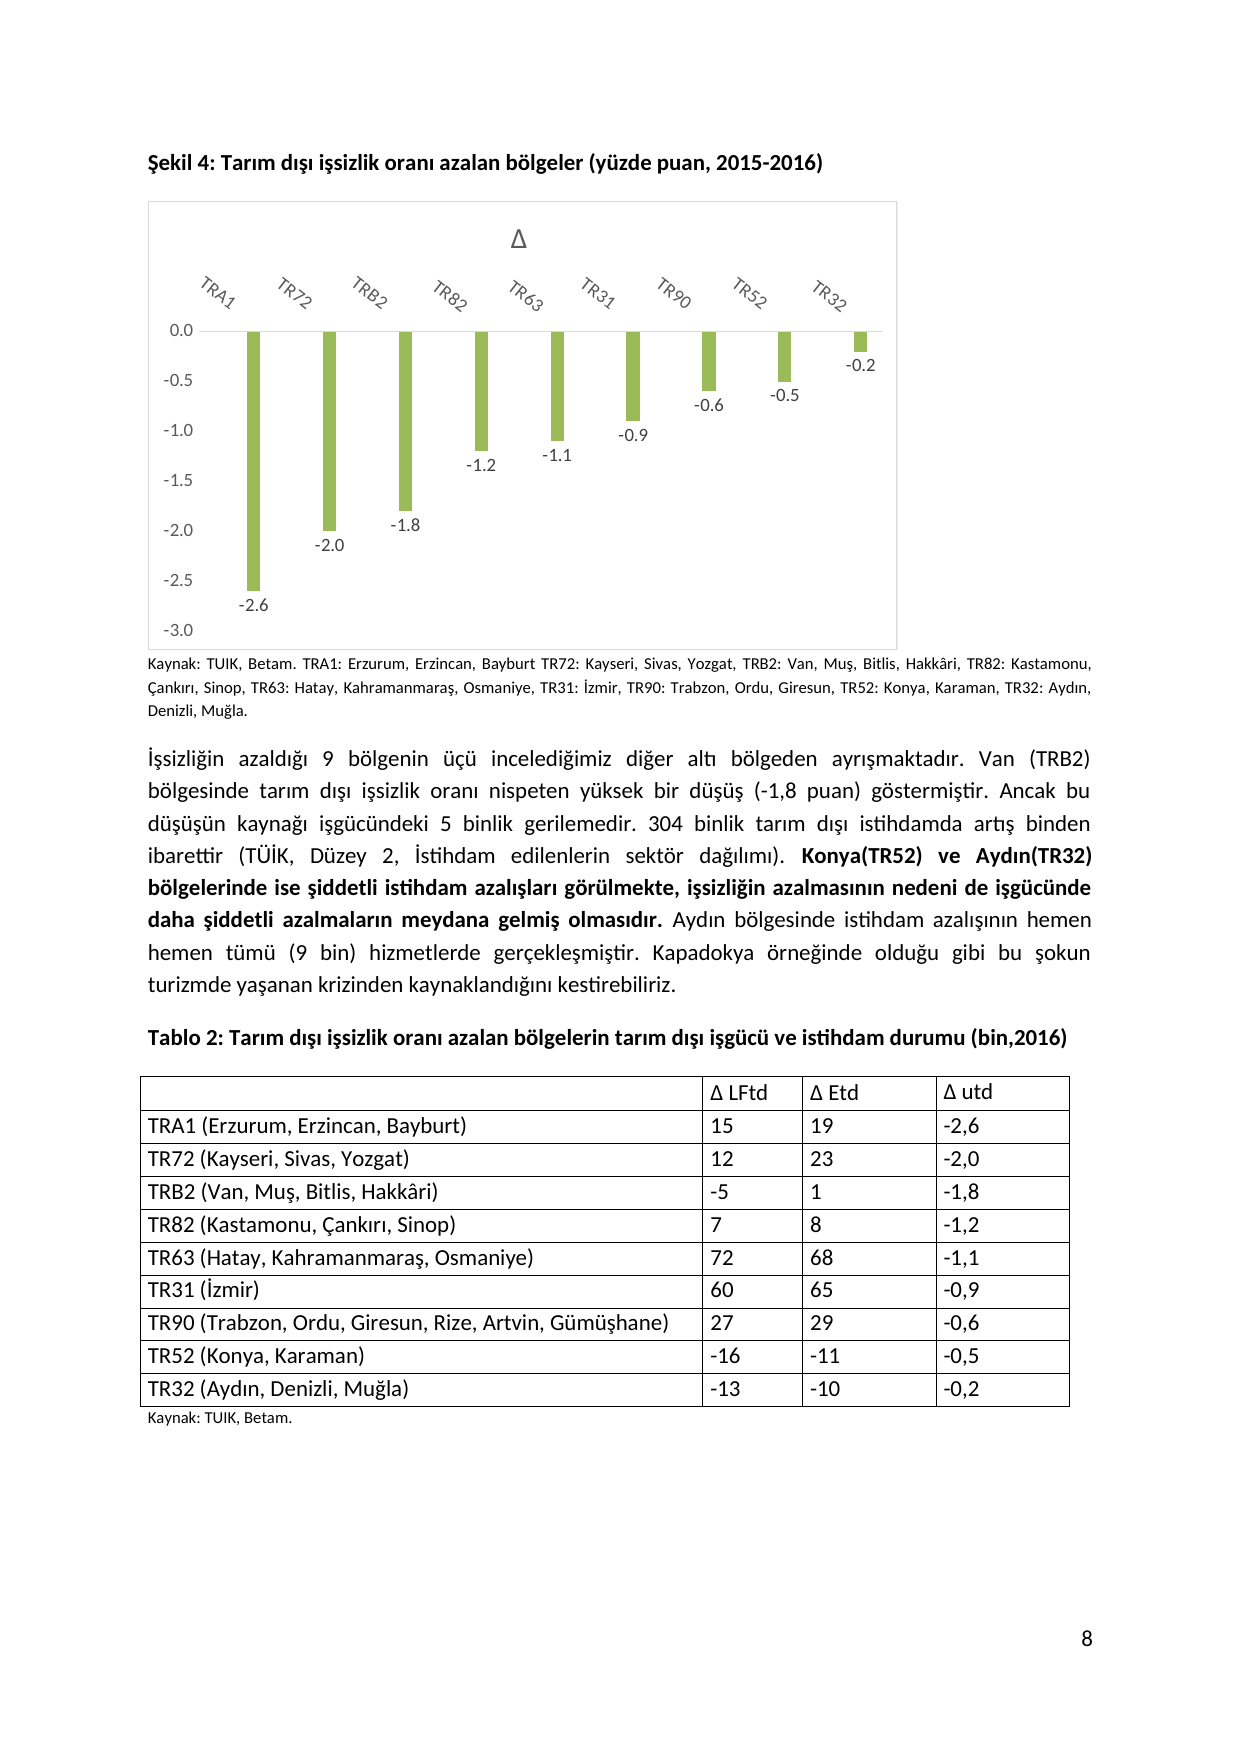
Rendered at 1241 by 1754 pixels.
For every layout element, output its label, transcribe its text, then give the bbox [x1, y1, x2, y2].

table_cell 23 [803, 1144, 936, 1176]
table_cell -1,8 [937, 1177, 1069, 1209]
table_cell 60 [703, 1276, 802, 1307]
table_cell -0,5 [937, 1341, 1069, 1373]
table_cell 72 [703, 1243, 802, 1274]
table_cell TR82 (Kastamonu, Çankırı, Sinop) [141, 1210, 702, 1242]
table_cell TRB2 (Van, Muş, Bitlis, Hakkâri) [141, 1177, 702, 1209]
table_cell -0,6 [937, 1309, 1069, 1340]
table_cell -16 [703, 1341, 802, 1373]
table_cell -0,2 [937, 1374, 1069, 1406]
table_cell 68 [803, 1243, 936, 1274]
table_header [141, 1077, 702, 1110]
table_header Δ LFtd [703, 1077, 802, 1110]
table_cell 29 [803, 1309, 936, 1340]
table_cell -2,6 [937, 1111, 1069, 1143]
table_header Δ utd [937, 1077, 1069, 1110]
table_cell TR72 (Kayseri, Sivas, Yozgat) [141, 1144, 702, 1176]
table_cell TR32 (Aydın, Denizli, Muğla) [141, 1374, 702, 1406]
text Şekil 4: Tarım dışı işsizlik oranı azalan bölgeler (yüzde puan, 2015-2016) [148, 148, 1093, 176]
table_cell TR52 (Konya, Karaman) [141, 1341, 702, 1373]
table_cell 7 [703, 1210, 802, 1242]
table_cell 65 [803, 1276, 936, 1307]
table_cell 1 [803, 1177, 936, 1209]
text İşsizliğin azaldığı 9 bölgenin üçü incelediğimiz diğer altı bölgeden ayrışmaktadır. Van (TRB2) bölgesinde tarım dışı işsizlik oranı nispeten yüksek bir düşüş (-1,8 puan) göstermiştir. Ancak bu düşüşün kaynağı işgücündeki 5 binlik gerilemedir. 304 binlik tarım dışı istihdamda artış binden ibarettir (TÜİK, Düzey 2, İstihdam edilenlerin sektör dağılımı). Konya(TR52) ve Aydın(TR32) bölgelerinde ise şiddetli istihdam azalışları görülmekte, işsizliğin azalmasının nedeni de işgücünde daha şiddetli azalmaların meydana gelmiş olmasıdır. Aydın bölgesinde istihdam azalışının hemen hemen tümü (9 bin) hizmetlerde gerçekleşmiştir. Kapadokya örneğinde olduğu gibi bu şokun turizmde yaşanan krizinden kaynaklandığını kestirebiliriz. [148, 744, 1093, 998]
table_cell 19 [803, 1111, 936, 1143]
table_cell -13 [703, 1374, 802, 1406]
text Kaynak: TUIK, Betam. [148, 1407, 1093, 1427]
table_cell -11 [803, 1341, 936, 1373]
table_cell -10 [803, 1374, 936, 1406]
text Kaynak: TUIK, Betam. TRA1: Erzurum, Erzincan, Bayburt TR72: Kayseri, Sivas, Yozgat, TRB2: Van, Muş, Bitlis, Hakkâri, TR82: Kastamonu, Çankırı, Sinop, TR63: Hatay, Kahramanmaraş, Osmaniye, TR31: İzmir, TR90: Trabzon, Ordu, Giresun, TR52: Konya, Karaman, TR32: Aydın, Denizli, Muğla. [148, 201, 1093, 721]
table_cell -1,1 [937, 1243, 1069, 1274]
table_cell -2,0 [937, 1144, 1069, 1176]
text Tablo 2: Tarım dışı işsizlik oranı azalan bölgelerin tarım dışı işgücü ve istihdam durumu (bin,2016) [148, 1023, 1093, 1051]
table_cell TR31 (İzmir) [141, 1276, 702, 1307]
table_cell 8 [803, 1210, 936, 1242]
table_cell TR63 (Hatay, Kahramanmaraş, Osmaniye) [141, 1243, 702, 1274]
table_cell -0,9 [937, 1276, 1069, 1307]
table_cell TRA1 (Erzurum, Erzincan, Bayburt) [141, 1111, 702, 1143]
table_header Δ Etd [803, 1077, 936, 1110]
table_cell -1,2 [937, 1210, 1069, 1242]
table_cell -5 [703, 1177, 802, 1209]
table_cell 27 [703, 1309, 802, 1340]
table_cell 12 [703, 1144, 802, 1176]
table_cell TR90 (Trabzon, Ordu, Giresun, Rize, Artvin, Gümüşhane) [141, 1309, 702, 1340]
table_cell 15 [703, 1111, 802, 1143]
